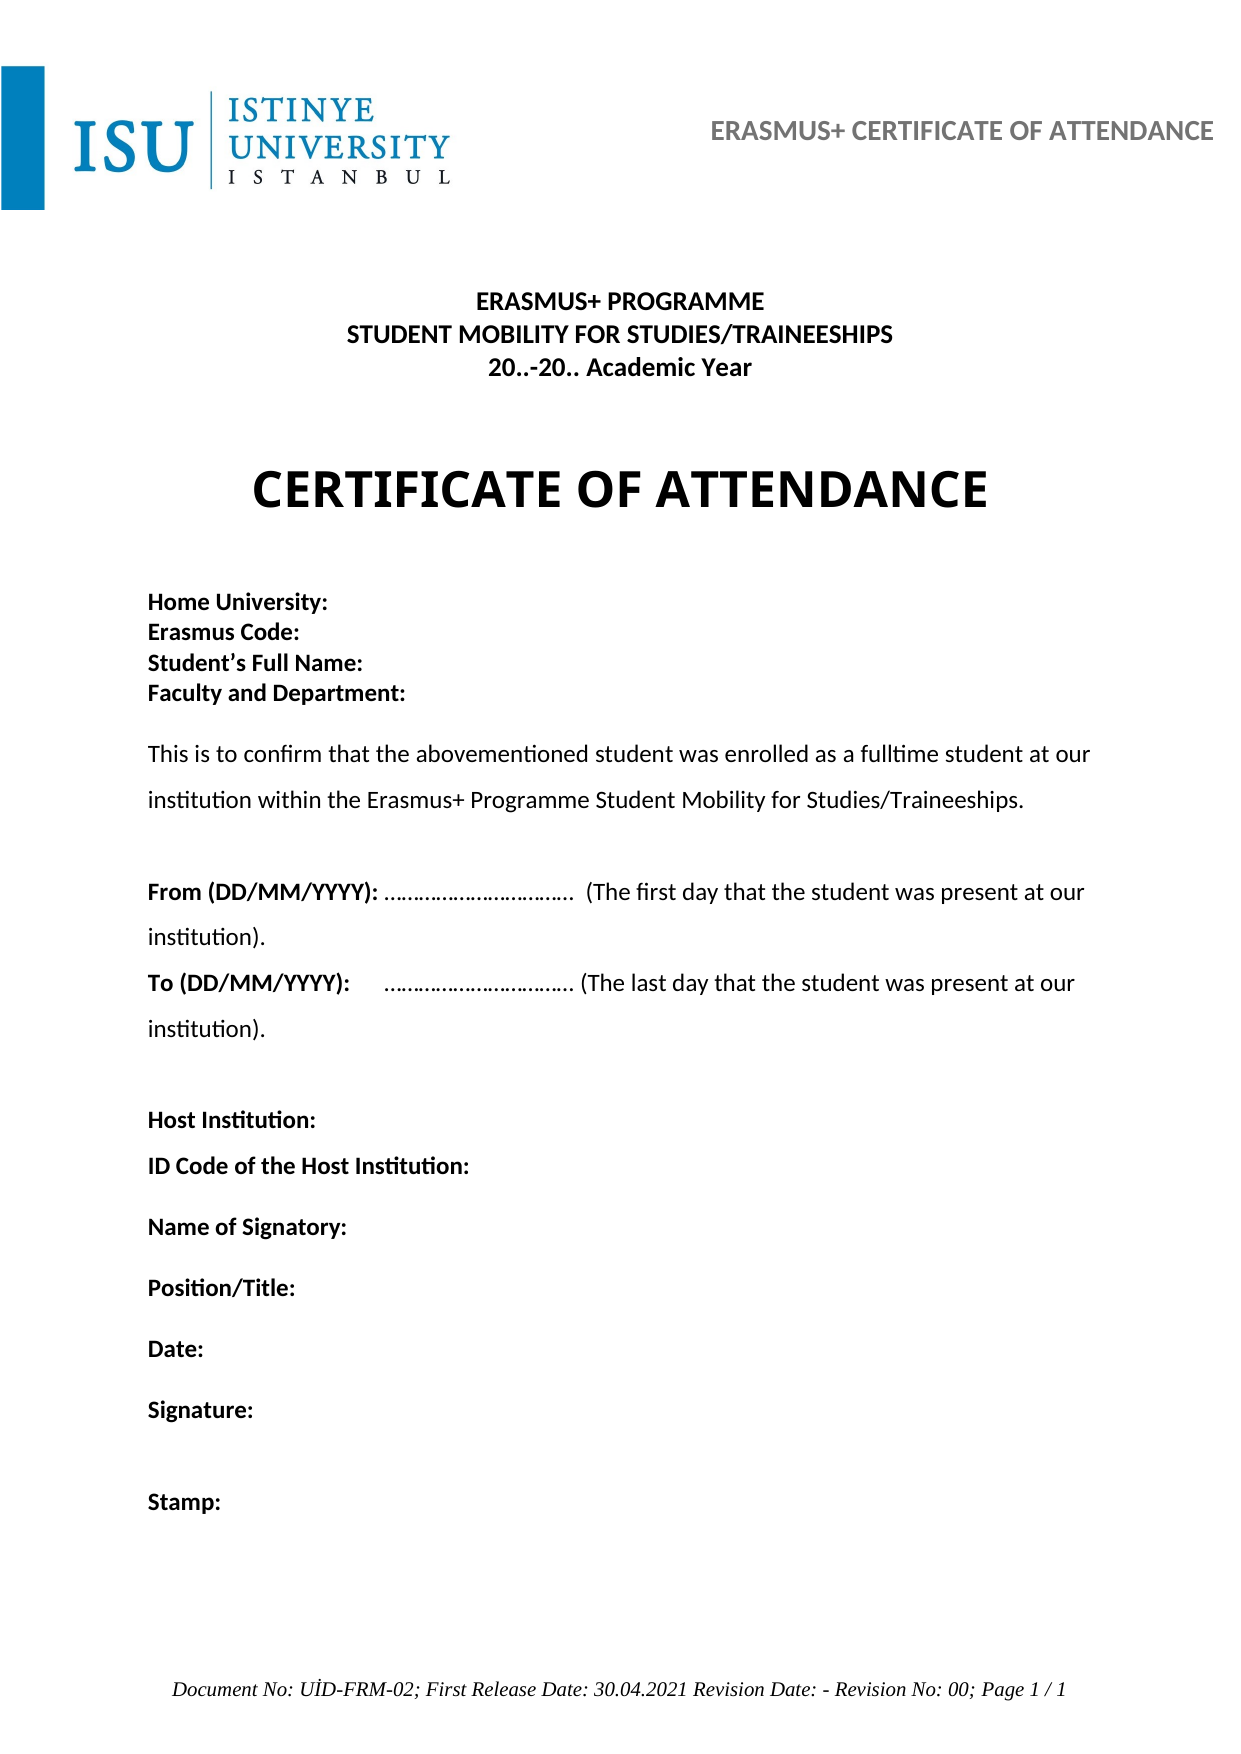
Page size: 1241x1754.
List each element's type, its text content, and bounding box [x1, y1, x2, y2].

text ID Code of the Host Institution: [148, 1150, 1093, 1181]
text Position/Title: [148, 1272, 1093, 1303]
picture [0, 62, 463, 210]
text Name of Signatory: [148, 1181, 1093, 1242]
text This is to confirm that the abovementioned student was enrolled as a fulltime student at our institution within the Erasmus+ Programme Student Mobility for Studies/Traineeships. [148, 738, 1093, 815]
text Date: [148, 1333, 1093, 1364]
text ERASMUS+ PROGRAMME [148, 284, 1093, 317]
text STUDENT MOBILITY FOR STUDIES/TRAINEESHIPS [148, 317, 1093, 350]
text Faculty and Department: [148, 677, 1093, 708]
text Host Institution: [148, 1104, 1093, 1135]
text To (DD/MM/YYYY): …………………………… (The last day that the student was present at our institution). [148, 967, 1093, 1043]
text From (DD/MM/YYYY): …………………………… (The first day that the student was present at our institution). [148, 876, 1093, 952]
text Erasmus Code: [148, 616, 1093, 647]
text 20..-20.. Academic Year [148, 350, 1093, 383]
text Home University: [148, 586, 1093, 616]
text Stamp: [148, 1486, 1093, 1516]
text Student’s Full Name: [148, 647, 1093, 677]
text CERTIFICATE OF ATTENDANCE [148, 454, 1093, 522]
text Signature: [148, 1394, 1093, 1425]
